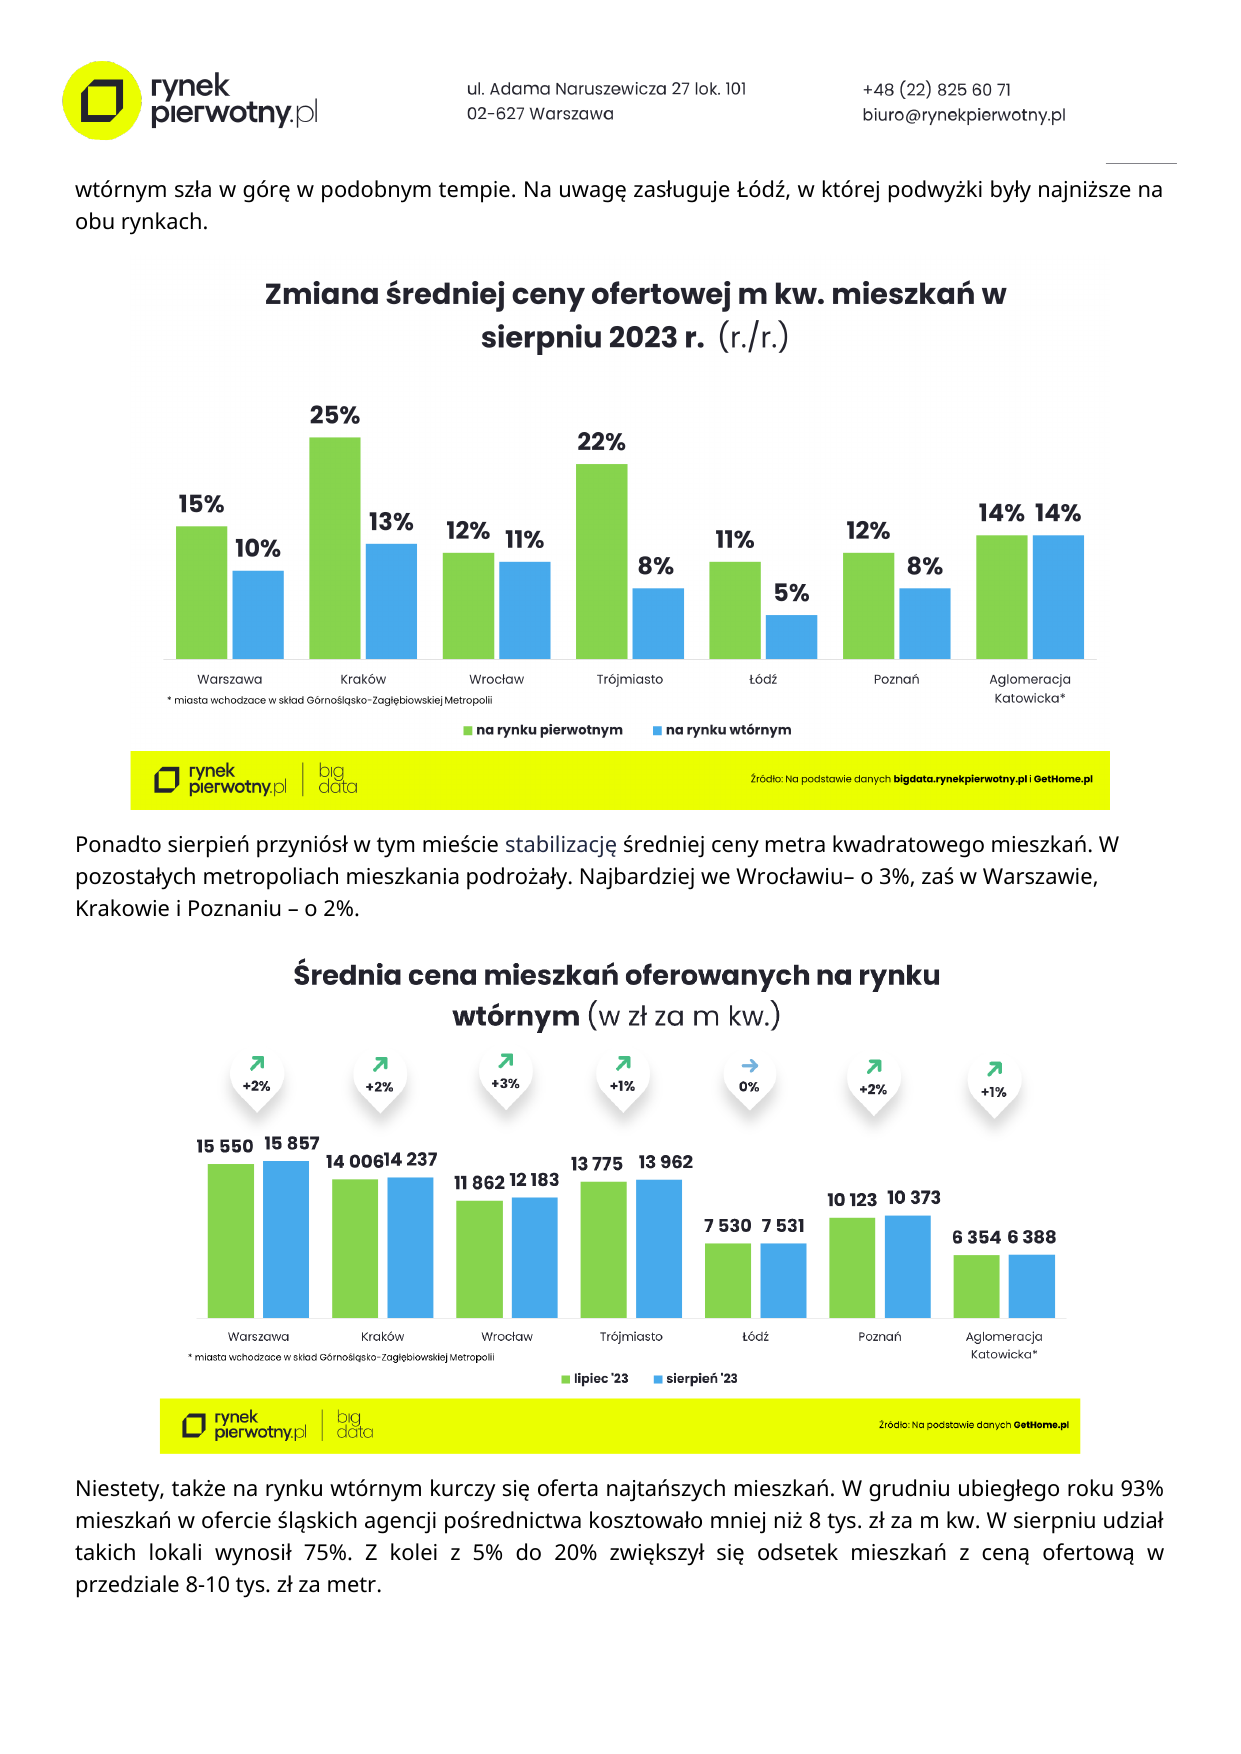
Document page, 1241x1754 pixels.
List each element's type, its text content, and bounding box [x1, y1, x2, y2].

text Niestety, także na rynku wtórnym kurczy się oferta najtańszych mieszkań. W grudniu ubiegłego roku 93% mieszkań w ofercie śląskich agencji pośrednictwa kosztowało mniej niż 8 tys. zł za m kw. W sierpniu udział takich lokali wynosił 75%. Z kolei z 5% do 20% zwiększył się odsetek mieszkań z ceną ofertową w przedziale 8-10 tys. zł za metr. [75, 1473, 1165, 1599]
picture [159, 941, 1081, 1454]
picture [52, 52, 1180, 166]
text Ponadto sierpień przyniósł w tym mieście stabilizację średniej ceny metra kwadratowego mieszkań. W pozostałych metropoliach mieszkania podrożały. Najbardziej we Wrocławiu– o 3%, zaś w Warszawie, Krakowie i Poznaniu – o 2%. [75, 828, 1165, 922]
picture [130, 255, 1110, 810]
